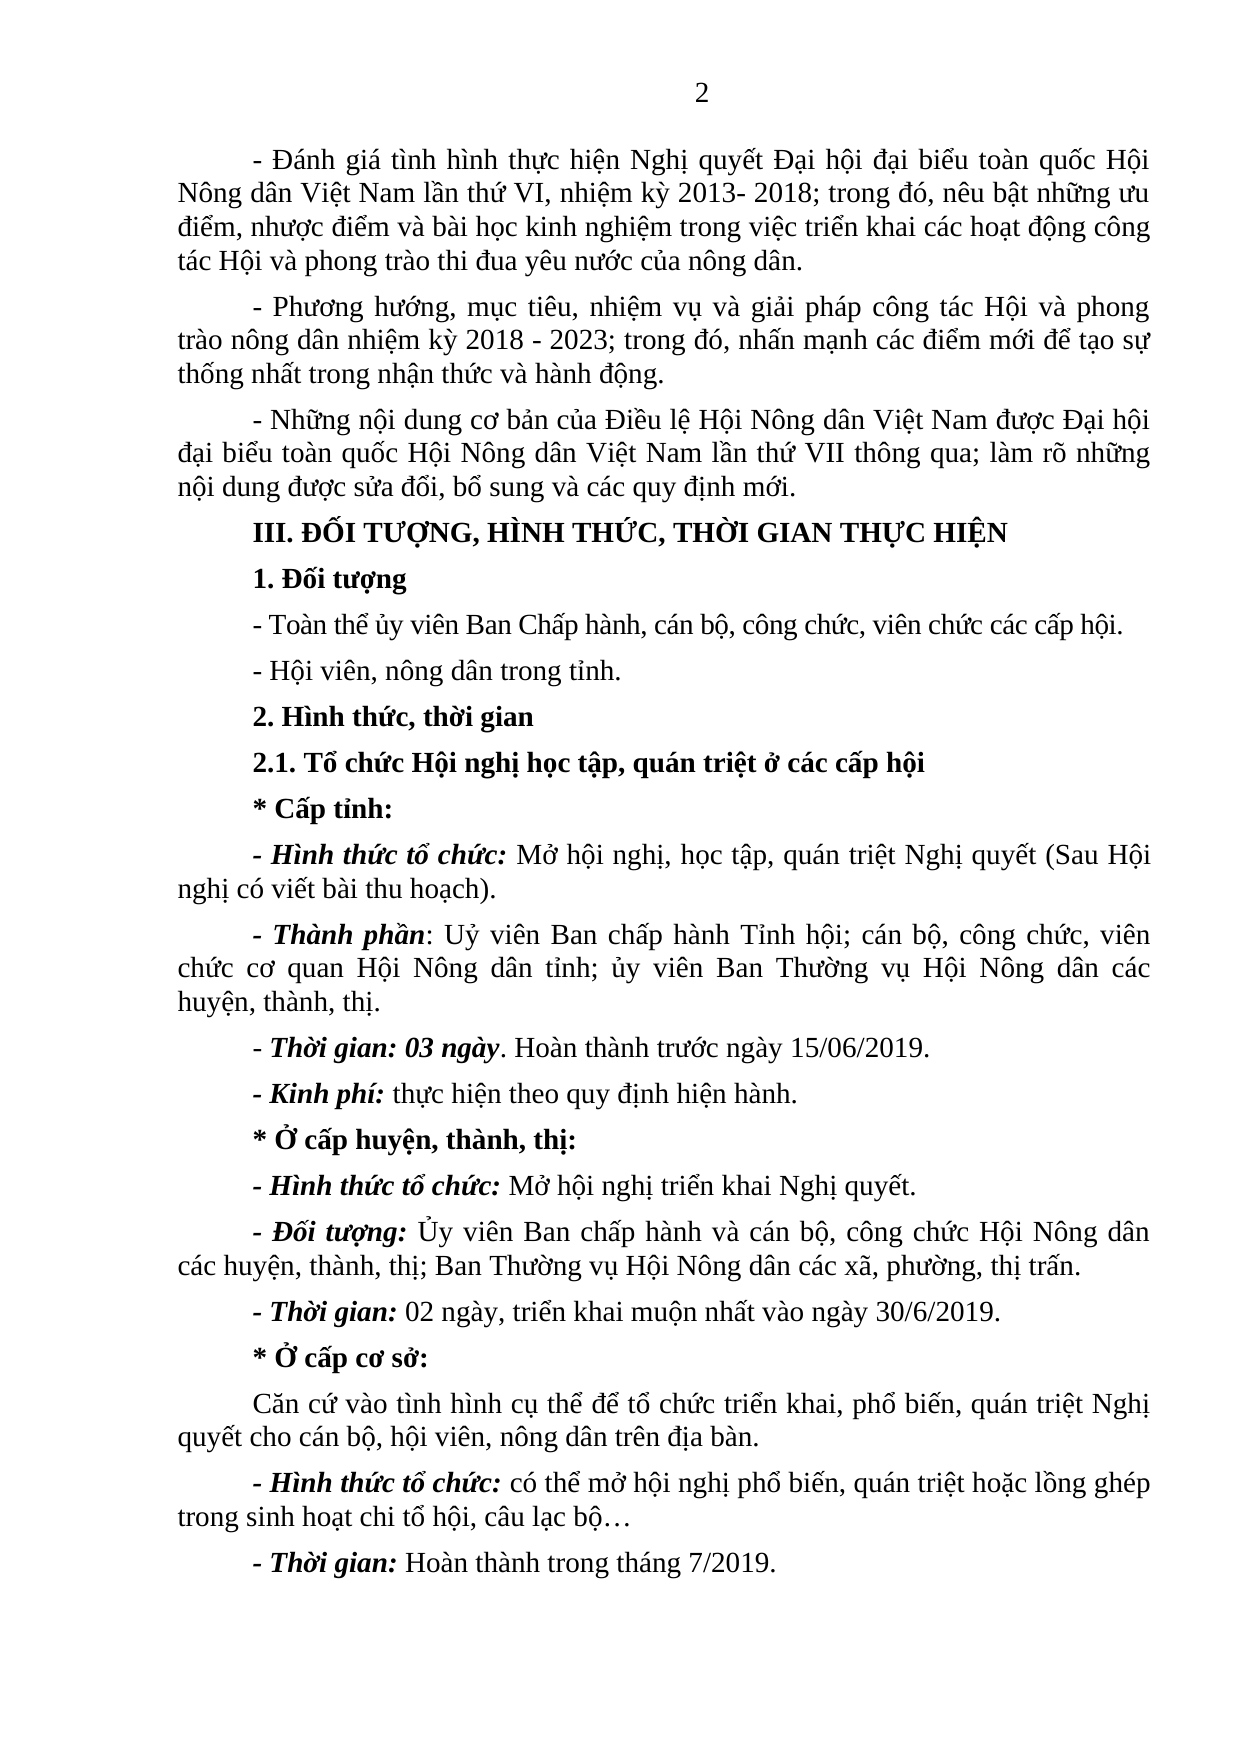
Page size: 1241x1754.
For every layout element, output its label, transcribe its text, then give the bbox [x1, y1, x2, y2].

text * Ở cấp cơ sở: [177, 1340, 1152, 1373]
text - Hội viên, nông dân trong tỉnh. [177, 653, 1152, 687]
text - Hình thức tổ chức: Mở hội nghị, học tập, quán triệt Nghị quyết (Sau Hội nghị có viết bài thu hoạch). [177, 837, 1152, 904]
text - Thời gian: Hoàn thành trong tháng 7/2019. [177, 1545, 1152, 1578]
text 1. Đối tượng [177, 561, 1152, 594]
text - Thời gian: 02 ngày, triển khai muộn nhất vào ngày 30/6/2019. [177, 1294, 1152, 1327]
text - Toàn thể ủy viên Ban Chấp hành, cán bộ, công chức, viên chức các cấp hội. [177, 607, 1152, 641]
text * Cấp tỉnh: [177, 791, 1152, 825]
text - Hình thức tổ chức: có thể mở hội nghị phổ biến, quán triệt hoặc lồng ghép trong sinh hoạt chi tổ hội, câu lạc bộ… [177, 1465, 1152, 1532]
text - Đánh giá tình hình thực hiện Nghị quyết Đại hội đại biểu toàn quốc Hội Nông dân Việt Nam lần thứ VI, nhiệm kỳ 2013- 2018; trong đó, nêu bật những ưu điểm, nhược điểm và bài học kinh nghiệm trong việc triển khai các hoạt động công tác Hội và phong trào thi đua yêu nước của nông dân. [177, 142, 1152, 276]
text - Thời gian: 03 ngày. Hoàn thành trước ngày 15/06/2019. [177, 1030, 1152, 1063]
text * Ở cấp huyện, thành, thị: [177, 1122, 1152, 1156]
text III. ĐỐI TƯỢNG, HÌNH THỨC, THỜI GIAN THỰC HIỆN [177, 515, 1152, 548]
text Căn cứ vào tình hình cụ thể để tổ chức triển khai, phổ biến, quán triệt Nghị quyết cho cán bộ, hội viên, nông dân trên địa bàn. [177, 1386, 1152, 1453]
text - Thành phần: Uỷ viên Ban chấp hành Tỉnh hội; cán bộ, công chức, viên chức cơ quan Hội Nông dân tỉnh; ủy viên Ban Thường vụ Hội Nông dân các huyện, thành, thị. [177, 917, 1152, 1017]
text 2. Hình thức, thời gian [177, 699, 1152, 733]
text - Kinh phí: thực hiện theo quy định hiện hành. [177, 1076, 1152, 1109]
text - Những nội dung cơ bản của Điều lệ Hội Nông dân Việt Nam được Đại hội đại biểu toàn quốc Hội Nông dân Việt Nam lần thứ VII thông qua; làm rõ những nội dung được sửa đổi, bổ sung và các quy định mới. [177, 402, 1152, 502]
text - Đối tượng: Ủy viên Ban chấp hành và cán bộ, công chức Hội Nông dân các huyện, thành, thị; Ban Thường vụ Hội Nông dân các xã, phường, thị trấn. [177, 1214, 1152, 1281]
text 2.1. Tổ chức Hội nghị học tập, quán triệt ở các cấp hội [177, 745, 1152, 779]
text - Hình thức tổ chức: Mở hội nghị triển khai Nghị quyết. [177, 1168, 1152, 1202]
text - Phương hướng, mục tiêu, nhiệm vụ và giải pháp công tác Hội và phong trào nông dân nhiệm kỳ 2018 - 2023; trong đó, nhấn mạnh các điểm mới để tạo sự thống nhất trong nhận thức và hành động. [177, 289, 1152, 389]
